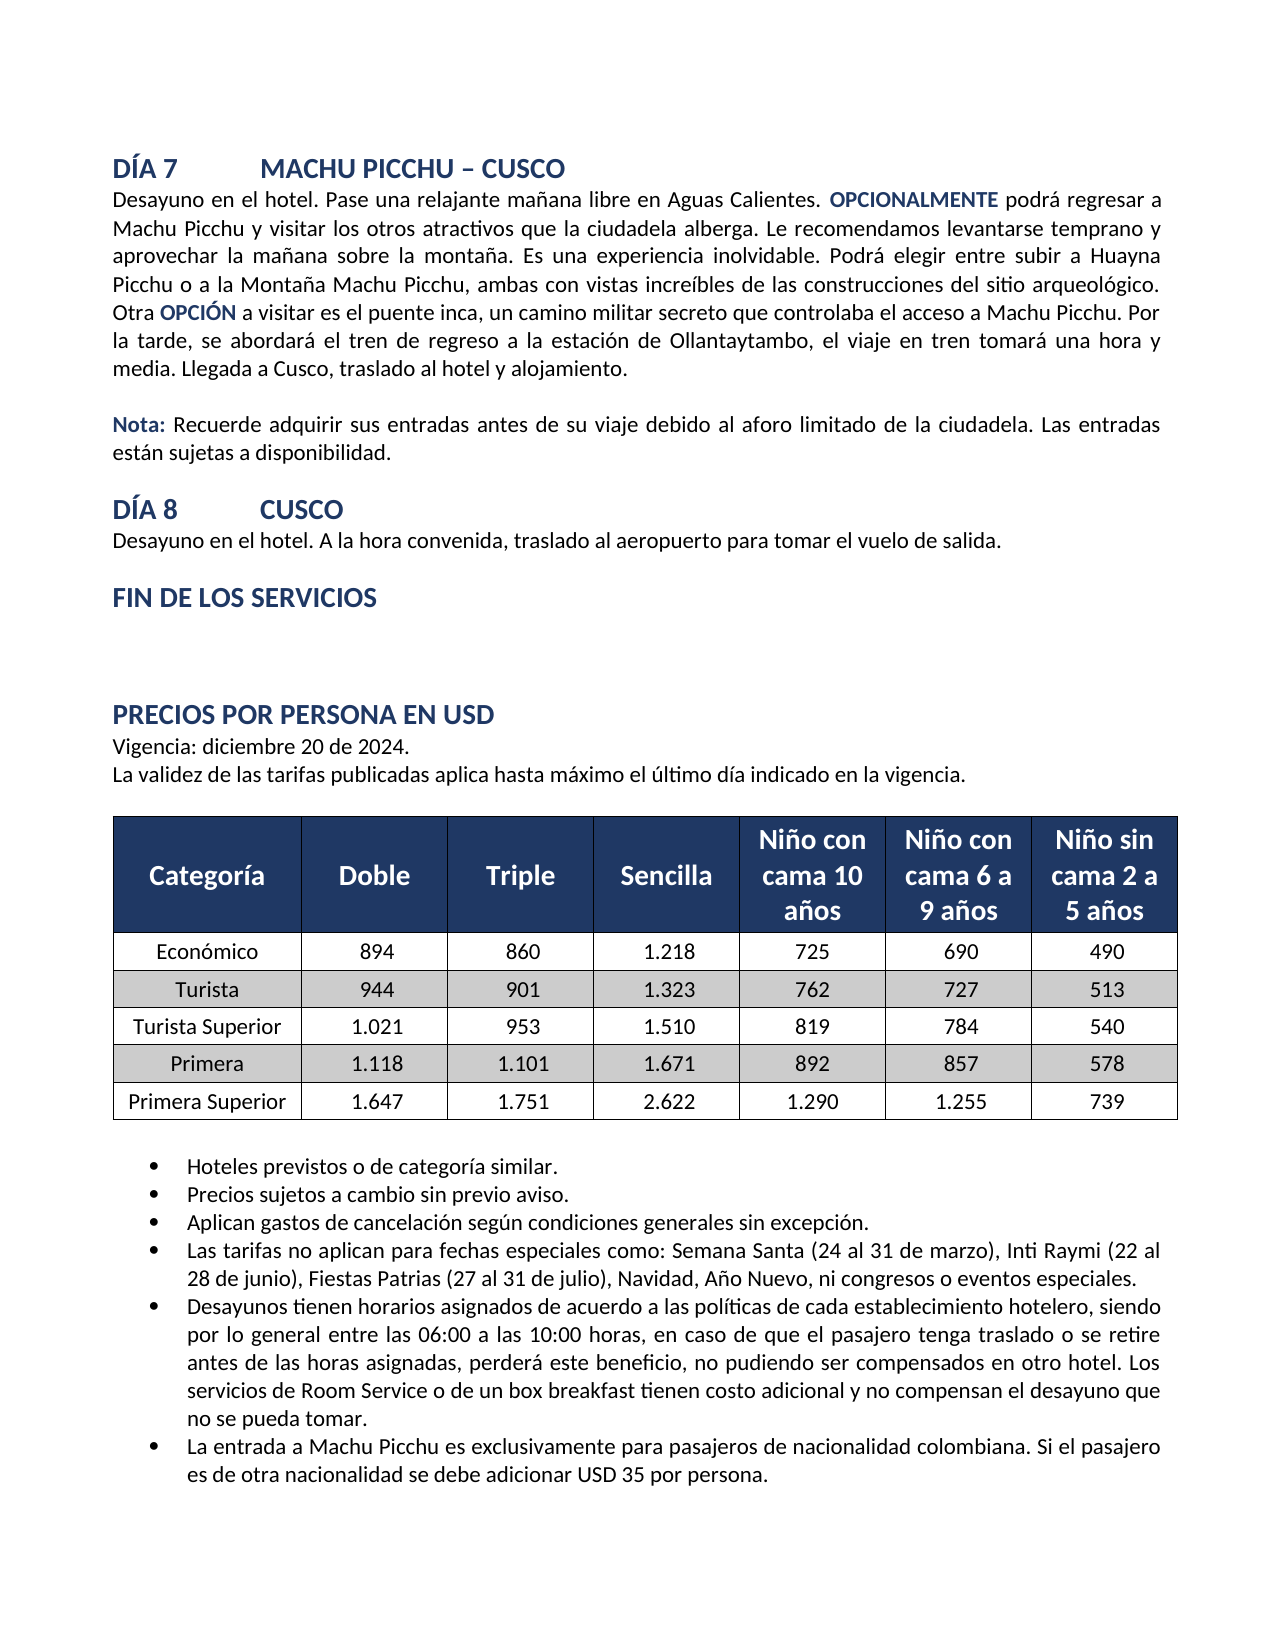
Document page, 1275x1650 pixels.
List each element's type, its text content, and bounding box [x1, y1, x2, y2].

table_header Niño sin cama 2 a 5 años [1032, 817, 1177, 932]
text La validez de las tarifas publicadas aplica hasta máximo el último día indicado en la vigencia. [112, 760, 1162, 788]
table_cell Primera Superior [114, 1083, 301, 1119]
table_cell 784 [886, 1008, 1031, 1044]
table_cell 1.255 [886, 1083, 1031, 1119]
table_cell 739 [1032, 1083, 1177, 1119]
text Aplican gastos de cancelación según condiciones generales sin excepción. [150, 1208, 1162, 1236]
table_cell 1.671 [594, 1045, 739, 1082]
text Desayunos tienen horarios asignados de acuerdo a las políticas de cada establecimiento hotelero, siendo por lo general entre las 06:00 a las 10:00 horas, en caso de que el pasajero tenga traslado o se retire antes de las horas asignadas, perderá este beneficio, no pudiendo ser compensados en otro hotel. Los servicios de Room Service o de un box breakfast tienen costo adicional y no compensan el desayuno que no se pueda tomar. [150, 1292, 1162, 1432]
table_cell 1.290 [740, 1083, 885, 1119]
table_cell 578 [1032, 1045, 1177, 1082]
table_cell Económico [114, 933, 301, 969]
table_cell 1.323 [594, 971, 739, 1007]
table_header Niño con cama 10 años [740, 817, 885, 932]
table_cell 901 [448, 971, 593, 1007]
text Las tarifas no aplican para fechas especiales como: Semana Santa (24 al 31 de marzo), Inti Raymi (22 al 28 de junio), Fiestas Patrias (27 al 31 de julio), Navidad, Año Nuevo, ni congresos o eventos especiales. [150, 1236, 1162, 1292]
table_cell Primera [114, 1045, 301, 1082]
table_cell 2.622 [594, 1083, 739, 1119]
text DÍA 8 CUSCO [112, 491, 1162, 526]
table_cell 1.218 [594, 933, 739, 969]
text DÍA 7 MACHU PICCHU – CUSCO [112, 150, 1162, 186]
text Desayuno en el hotel. A la hora convenida, traslado al aeropuerto para tomar el vuelo de salida. [112, 526, 1162, 554]
table_cell 540 [1032, 1008, 1177, 1044]
table_cell 1.647 [302, 1083, 447, 1119]
table_cell Turista Superior [114, 1008, 301, 1044]
text La entrada a Machu Picchu es exclusivamente para pasajeros de nacionalidad colombiana. Si el pasajero es de otra nacionalidad se debe adicionar USD 35 por persona. [150, 1432, 1162, 1488]
table_cell 860 [448, 933, 593, 969]
table_cell 513 [1032, 971, 1177, 1007]
table_cell 1.021 [302, 1008, 447, 1044]
text PRECIOS POR PERSONA EN USD [112, 696, 1162, 732]
table_cell 762 [740, 971, 885, 1007]
table_cell 819 [740, 1008, 885, 1044]
table_cell 490 [1032, 933, 1177, 969]
table_header Sencilla [594, 817, 739, 932]
table_cell 725 [740, 933, 885, 969]
text Nota: Recuerde adquirir sus entradas antes de su viaje debido al aforo limitado de la ciudadela. Las entradas están sujetas a disponibilidad. [112, 410, 1162, 466]
table_cell 953 [448, 1008, 593, 1044]
text Vigencia: diciembre 20 de 2024. [112, 732, 1162, 760]
table_cell 1.101 [448, 1045, 593, 1082]
table_cell 727 [886, 971, 1031, 1007]
table_cell Turista [114, 971, 301, 1007]
table_cell 1.751 [448, 1083, 593, 1119]
table_cell 892 [740, 1045, 885, 1082]
table_cell 944 [302, 971, 447, 1007]
table_header Categoría [114, 817, 301, 932]
table_cell 894 [302, 933, 447, 969]
table_header Doble [302, 817, 447, 932]
table_header Niño con cama 6 a 9 años [886, 817, 1031, 932]
text FIN DE LOS SERVICIOS [112, 579, 1162, 615]
table_cell 1.118 [302, 1045, 447, 1082]
text Hoteles previstos o de categoría similar. [150, 1152, 1162, 1180]
table_header Triple [448, 817, 593, 932]
table_cell 857 [886, 1045, 1031, 1082]
table_cell 1.510 [594, 1008, 739, 1044]
text Desayuno en el hotel. Pase una relajante mañana libre en Aguas Calientes. OPCIONALMENTE podrá regresar a Machu Picchu y visitar los otros atractivos que la ciudadela alberga. Le recomendamos levantarse temprano y aprovechar la mañana sobre la montaña. Es una experiencia inolvidable. Podrá elegir entre subir a Huayna Picchu o a la Montaña Machu Picchu, ambas con vistas increíbles de las construcciones del sitio arqueológico. Otra OPCIÓN a visitar es el puente inca, un camino militar secreto que controlaba el acceso a Machu Picchu. Por la tarde, se abordará el tren de regreso a la estación de Ollantaytambo, el viaje en tren tomará una hora y media. Llegada a Cusco, traslado al hotel y alojamiento. [112, 186, 1162, 382]
text Precios sujetos a cambio sin previo aviso. [150, 1180, 1162, 1208]
table_cell 690 [886, 933, 1031, 969]
